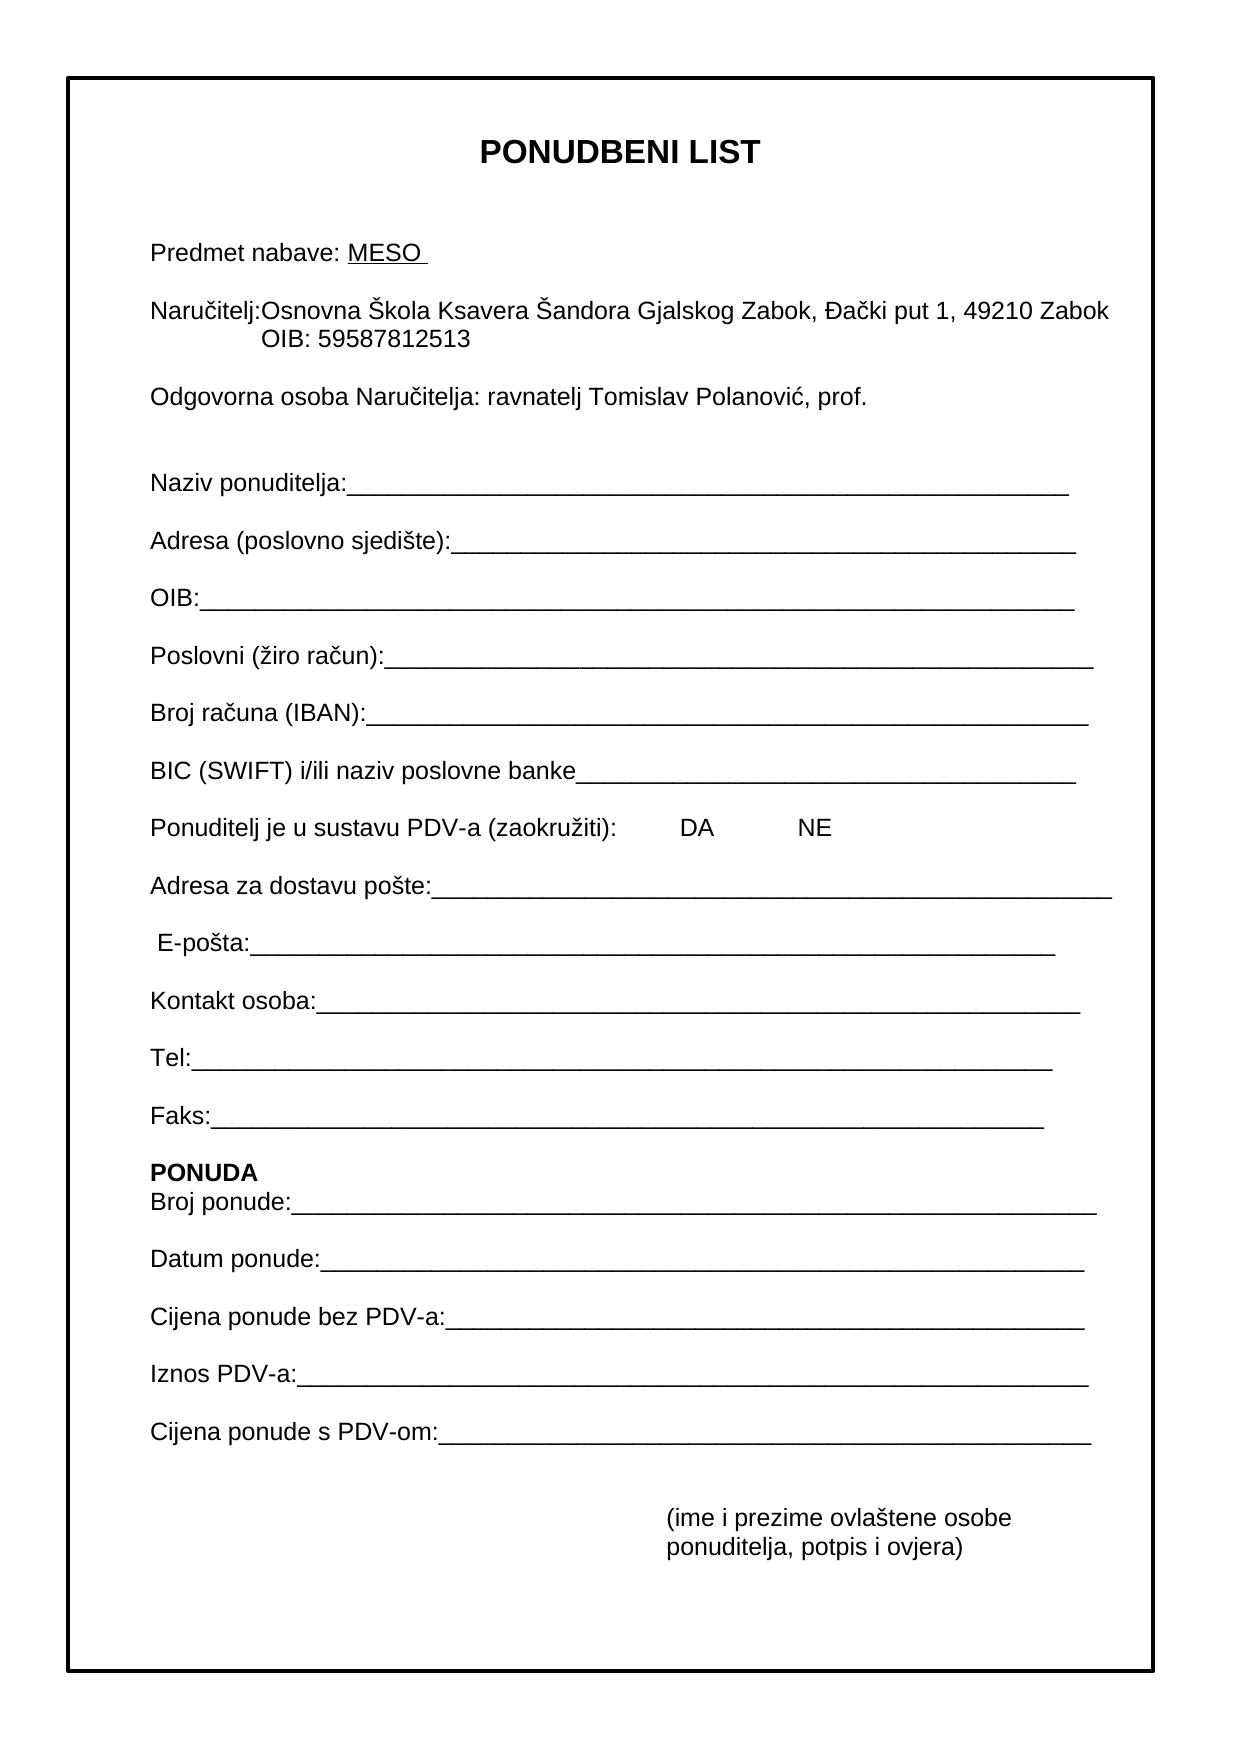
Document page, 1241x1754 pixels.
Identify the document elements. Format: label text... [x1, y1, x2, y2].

text Cijena ponude bez PDV-a:______________________________________________ [150, 1302, 1165, 1331]
text Odgovorna osoba Naručitelja: ravnatelj , prof. [150, 382, 1165, 411]
text Cijena ponude s PDV-om:_______________________________________________ [150, 1417, 1165, 1446]
text PONUDBENI LIST [75, 132, 1165, 171]
text Faks:____________________________________________________________ [150, 1101, 1165, 1129]
text Datum ponude:_______________________________________________________ [150, 1244, 1165, 1273]
text OIB:_______________________________________________________________ [150, 583, 1165, 612]
text (ime i prezime ovlaštene osobe [666, 1503, 1165, 1532]
text PONUDA [150, 1158, 1165, 1187]
text Broj računa (IBAN):____________________________________________________ [150, 698, 1165, 727]
text Poslovni (žiro račun):___________________________________________________ [150, 641, 1165, 669]
text Adresa (poslovno sjedište):_____________________________________________ [150, 526, 1165, 554]
text Adresa za dostavu pošte:_________________________________________________ [150, 871, 1165, 899]
text Predmet nabave: MESO [150, 238, 1165, 267]
text Naručitelj:Osnovna Škola Ksavera Šandora Gjalskog Zabok, Đački put 1, 49210 Zabok [150, 296, 1165, 324]
text Tel:______________________________________________________________ [150, 1043, 1165, 1072]
text Broj ponude:__________________________________________________________ [150, 1187, 1165, 1216]
text E-pošta:__________________________________________________________ [150, 928, 1165, 957]
text OIB: 59587812513 [150, 324, 1165, 353]
text Iznos PDV-a:_________________________________________________________ [150, 1359, 1165, 1388]
text Kontakt osoba:_______________________________________________________ [150, 986, 1165, 1014]
text Naziv ponuditelja:____________________________________________________ [150, 468, 1165, 497]
text Ponuditelj je u sustavu PDV-a (zaokružiti): DA NE [150, 813, 1165, 842]
text ponuditelja, potpis i ovjera) [666, 1532, 1165, 1561]
text BIC (SWIFT) i/ili naziv poslovne banke____________________________________ [150, 756, 1165, 784]
